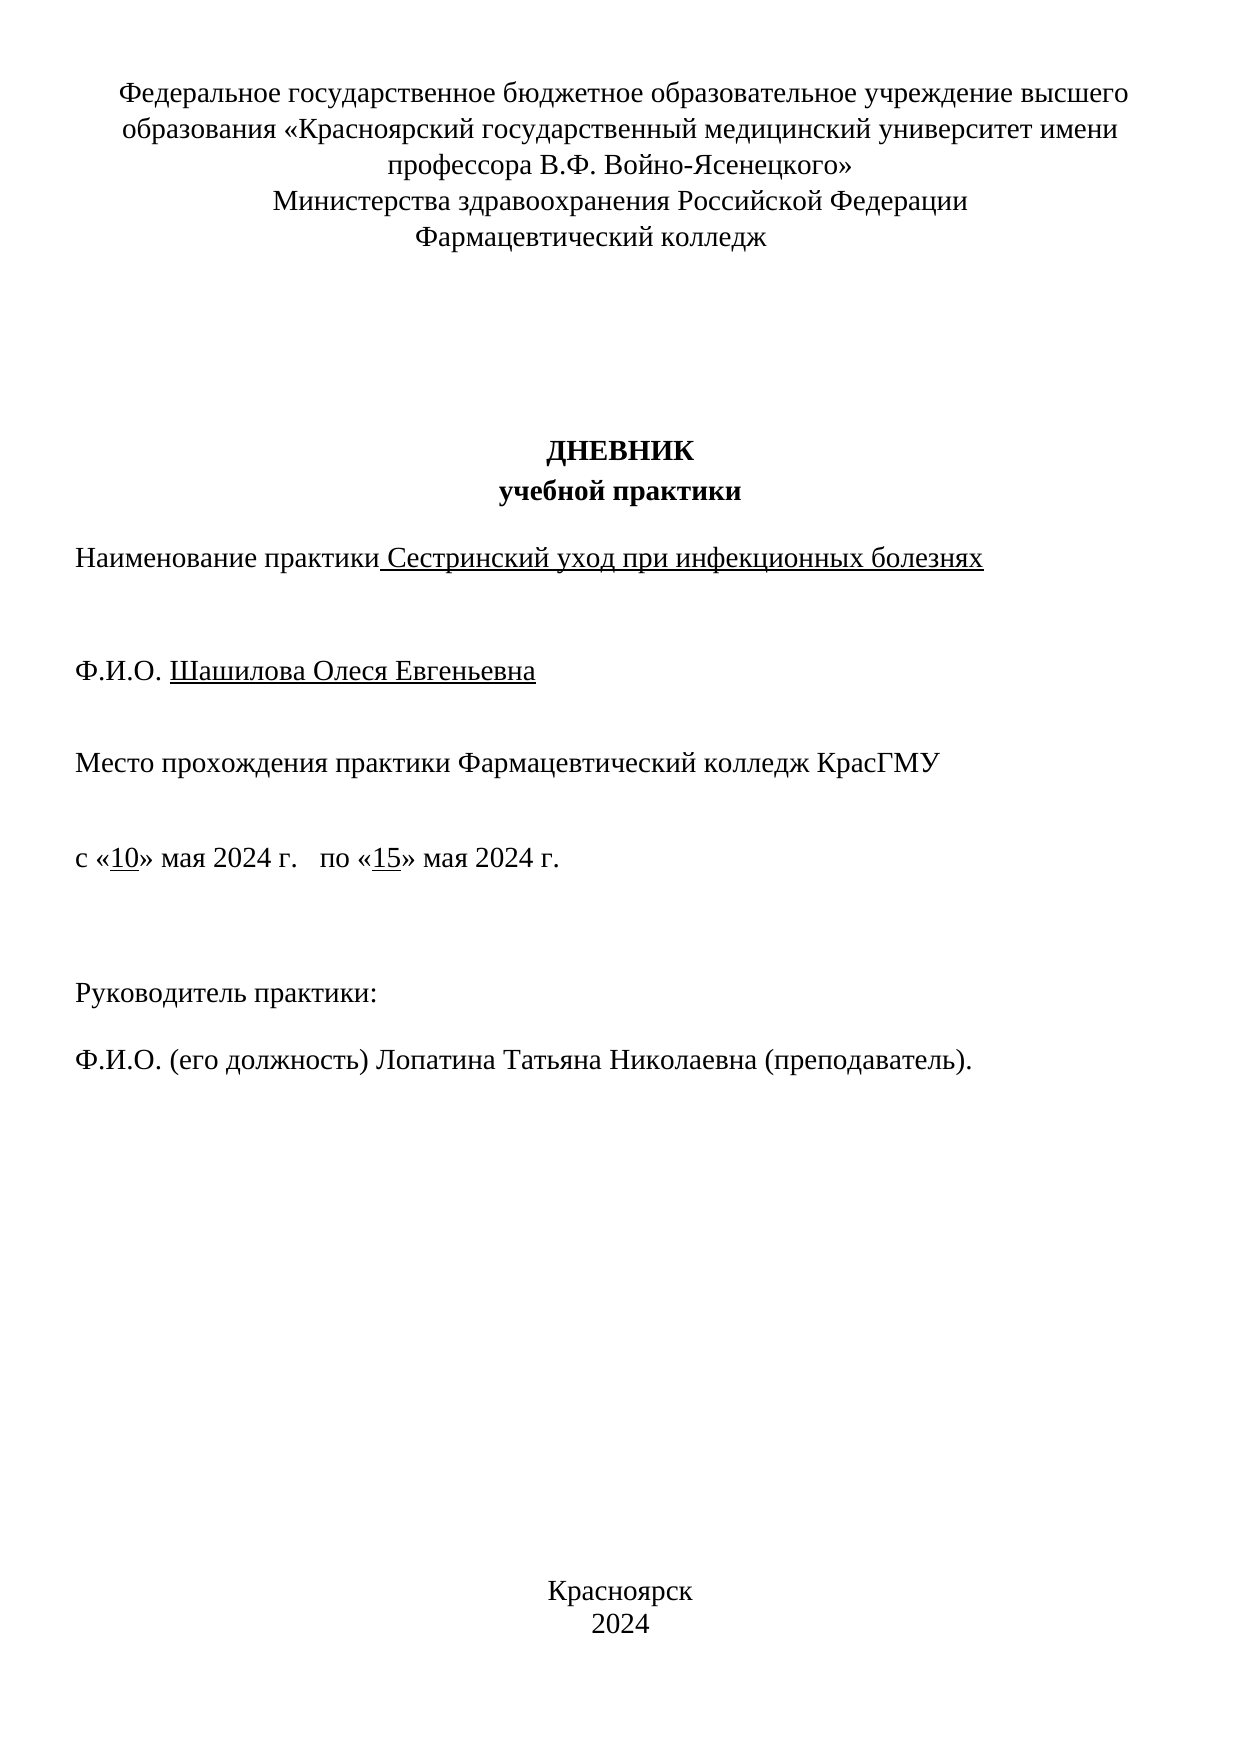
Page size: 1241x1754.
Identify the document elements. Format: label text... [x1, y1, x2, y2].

text Красноярск [75, 1573, 1165, 1606]
text Наименование практики Сестринский уход при инфекционных болезнях [75, 540, 1165, 574]
text Федеральное государственное бюджетное образовательное учреждение высшего образования «Красноярский государственный медицинский университет имени профессора В.Ф. Войно-Ясенецкого» [75, 75, 1165, 181]
text Министерства здравоохранения Российской Федерации [75, 183, 1165, 217]
text Ф.И.О. (его должность) Лопатина Татьяна Николаевна (преподаватель). [75, 1042, 1165, 1075]
text Фармацевтический колледж [16, 219, 1166, 253]
text с «10» мая 2024 г. по «15» мая 2024 г. [75, 841, 1165, 874]
text ДНЕВНИК [75, 433, 1165, 467]
text Место прохождения практики Фармацевтический колледж КрасГМУ [75, 745, 1165, 779]
text учебной практики [75, 473, 1165, 507]
text 2024 [75, 1606, 1165, 1640]
text Ф.И.О. Шашилова Олеся Евгеньевна [75, 653, 1165, 687]
text Руководитель практики: [75, 975, 1165, 1008]
